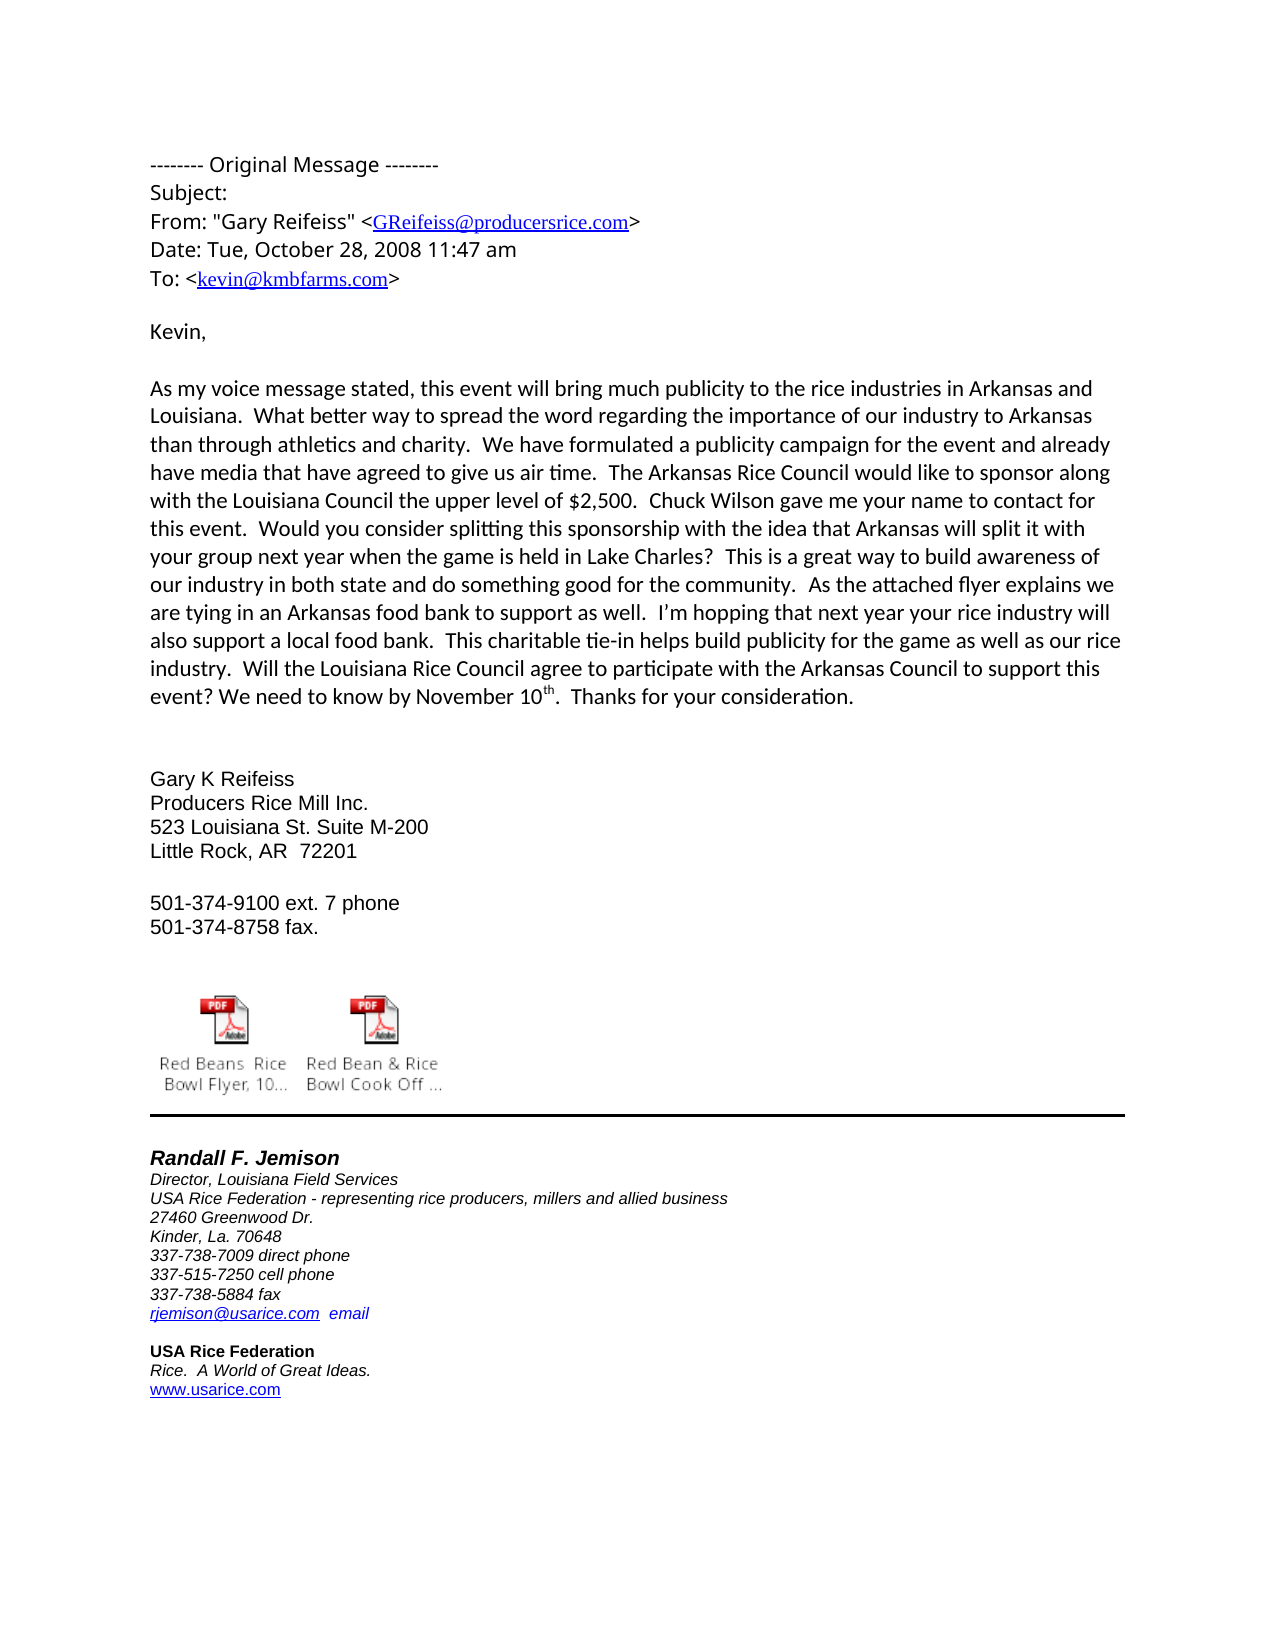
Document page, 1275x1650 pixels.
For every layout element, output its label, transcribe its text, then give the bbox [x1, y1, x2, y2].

text Little Rock, AR 72201 [150, 839, 1125, 863]
text -------- Original Message -------- Subject: From: "Gary Reifeiss" <GReifeiss@producersrice.com> Date: Tue, October 28, 2008 11:47 am To: <kevin@kmbfarms.com> [150, 150, 1125, 292]
text www.usarice.com [150, 1380, 1125, 1399]
text Randall F. Jemison [150, 1145, 1125, 1169]
text Gary K Reifeiss [150, 767, 1125, 791]
text Kinder, La. 70648 [150, 1227, 1125, 1246]
text 523 Louisiana St. Suite M-200 [150, 815, 1125, 839]
text USA Rice Federation - representing rice producers, millers and allied business [150, 1188, 1125, 1208]
text 337-738-5884 fax [150, 1284, 1125, 1303]
text 337-515-7250 cell phone [150, 1265, 1125, 1284]
text 27460 Greenwood Dr. [150, 1208, 1125, 1227]
text Rice. A World of Great Ideas. [150, 1361, 1125, 1380]
text Producers Rice Mill Inc. [150, 791, 1125, 815]
text Kevin, [150, 317, 1125, 345]
text rjemison@usarice.com email [150, 1303, 1125, 1323]
text 501-374-8758 fax. [150, 915, 1125, 939]
text As my voice message stated, this event will bring much publicity to the rice industries in Arkansas and Louisiana. What better way to spread the word regarding the importance of our industry to Arkansas than through athletics and charity. We have formulated a publicity campaign for the event and already have media that have agreed to give us air time. The Arkansas Rice Council would like to sponsor along with the Louisiana Council the upper level of $2,500. Chuck Wilson gave me your name to contact for this event. Would you consider splitting this sponsorship with the idea that Arkansas will split it with your group next year when the game is held in Lake Charles? This is a great way to build awareness of our industry in both state and do something good for the community. As the attached flyer explains we are tying in an Arkansas food bank to support as well. I’m hopping that next year your rice industry will also support a local food bank. This charitable tie-in helps build publicity for the game as well as our rice industry. Will the Louisiana Rice Council agree to participate with the Arkansas Council to support this event? We need to know by November 10th. Thanks for your consideration. [150, 374, 1125, 710]
text 337-738-7009 direct phone [150, 1246, 1125, 1265]
text USA Rice Federation [150, 1342, 1125, 1361]
text Director, Louisiana Field Services [150, 1169, 1125, 1188]
text 501-374-9100 ext. 7 phone [150, 891, 1125, 915]
